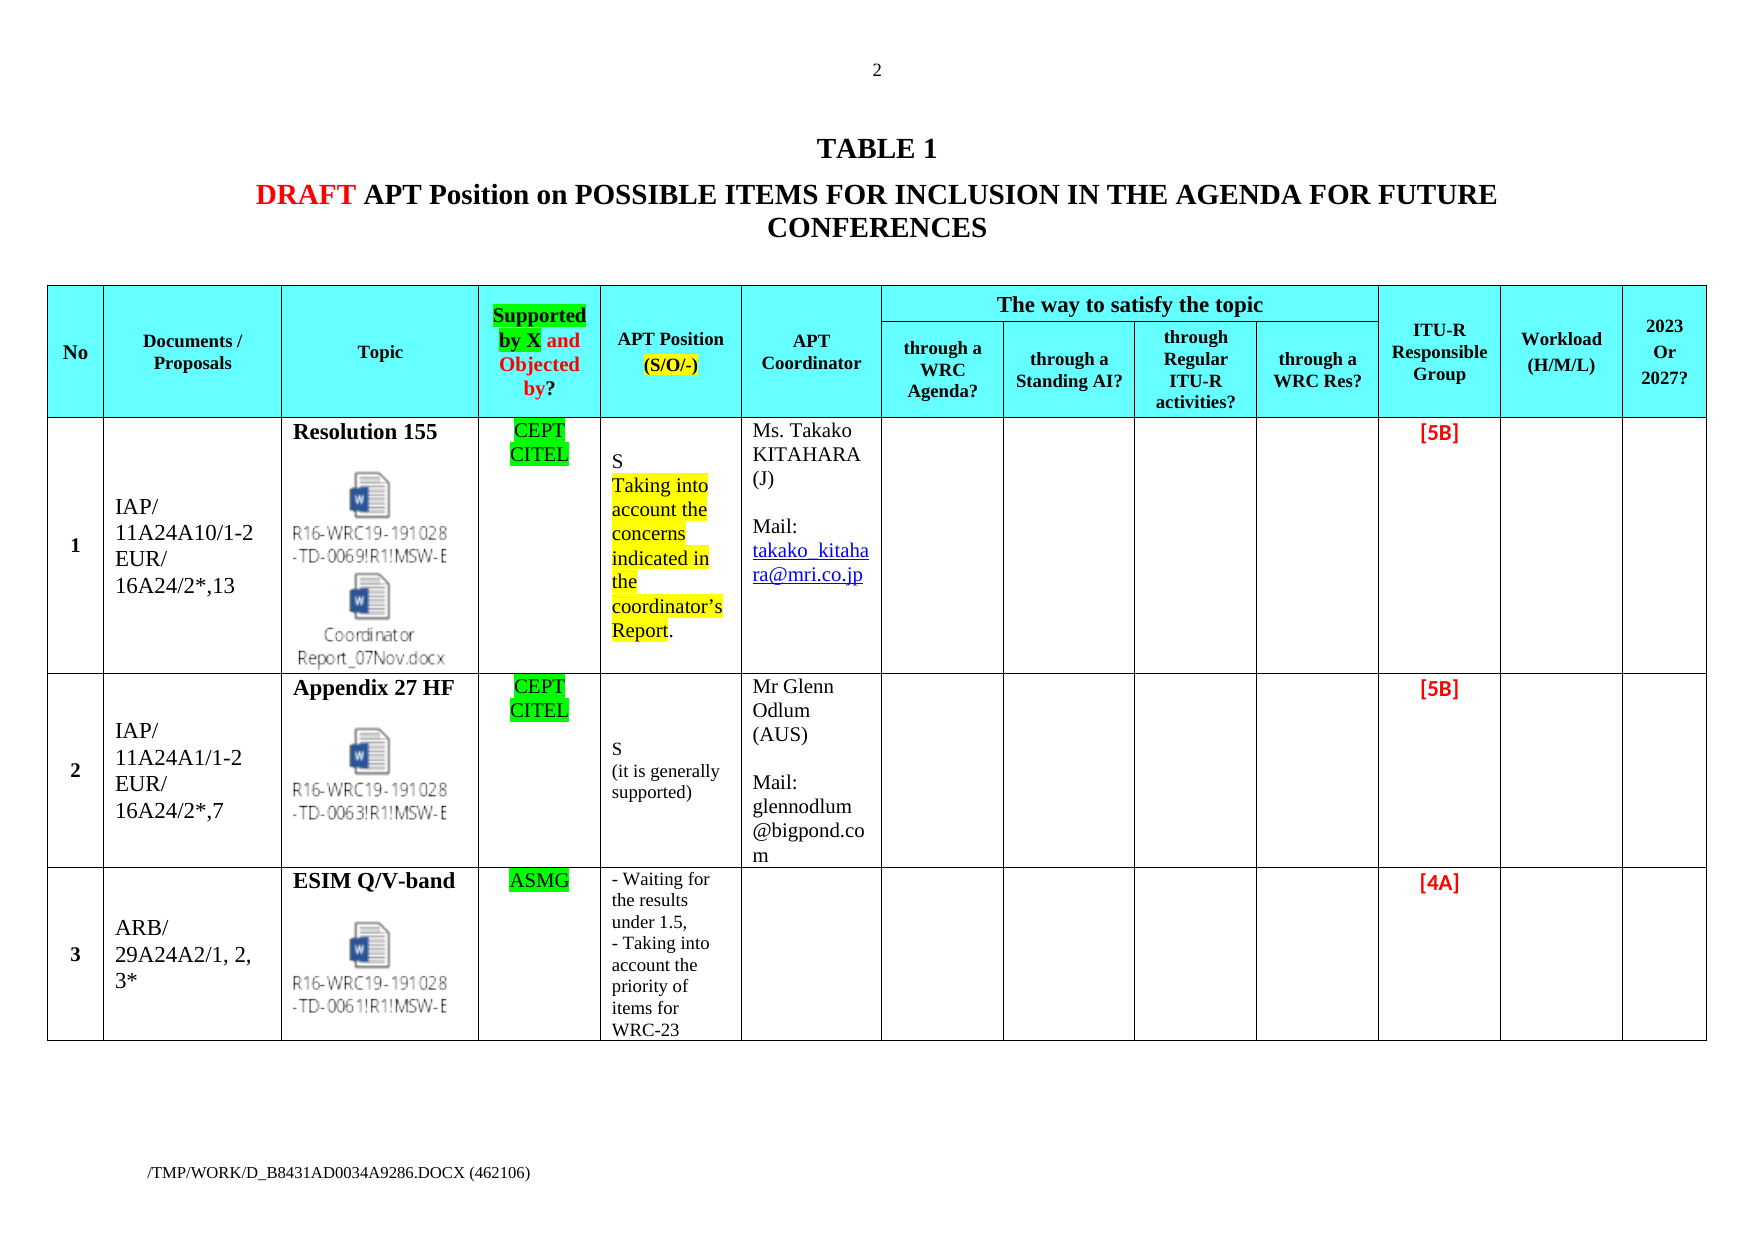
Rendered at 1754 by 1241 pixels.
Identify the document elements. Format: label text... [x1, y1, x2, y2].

table_cell 3 [48, 868, 103, 1040]
table_cell [1623, 868, 1706, 1040]
table_cell ARB/29A24A2/1, 2, 3* [104, 868, 281, 1040]
table_cell [882, 418, 1003, 673]
table_cell [1004, 674, 1134, 867]
table_header The way to satisfy the topic [882, 286, 1378, 321]
table_cell [1135, 674, 1256, 867]
table_header ITU-R Responsible Group [1379, 286, 1500, 417]
table_cell through Regular ITU-R activities? [1135, 322, 1256, 417]
table_cell [1501, 674, 1622, 867]
table_cell S Taking into account the concerns indicated in the coordinator’s Report. [601, 418, 741, 673]
table_cell [1004, 418, 1134, 673]
table_cell [4A] [1379, 868, 1500, 1040]
table_header No [48, 286, 103, 417]
table_cell 1 [48, 418, 103, 673]
table_header Documents / Proposals [104, 286, 281, 417]
table_cell through a Standing AI? [1004, 322, 1134, 417]
text DRAFT APT Position on POSSIBLE ITEMS FOR INCLUSION IN THE AGENDA FOR FUTURE CONFERENCES [147, 177, 1607, 244]
table_header Workload (H/M/L) [1501, 286, 1622, 417]
table_cell IAP/11A24A10/1-2 EUR/16A24/2*,13 [104, 418, 281, 673]
table_cell through a WRC Res? [1257, 322, 1378, 417]
table_cell [1257, 674, 1378, 867]
table_cell Appendix 27 HF [282, 674, 478, 867]
table_cell [1257, 418, 1378, 673]
table_cell [882, 674, 1003, 867]
table_cell [742, 868, 881, 1040]
table_header Supported by X and Objected by? [479, 286, 600, 417]
table_cell IAP/11A24A1/1-2 EUR/16A24/2*,7 [104, 674, 281, 867]
table_cell - Waiting for the results under 1.5, - Taking into account the priority of items for WRC-23 [601, 868, 741, 1040]
table_cell Resolution 155 [282, 418, 478, 673]
table_cell [1135, 868, 1256, 1040]
table_cell [1623, 418, 1706, 673]
table_header APT Position (S/O/-) [601, 286, 741, 417]
table_cell through a WRC Agenda? [882, 322, 1003, 417]
table_cell [1501, 868, 1622, 1040]
table_cell CEPT CITEL [479, 674, 600, 867]
table_cell [882, 868, 1003, 1040]
table_cell Mr Glenn Odlum (AUS) Mail: glennodlum@bigpond.com [742, 674, 881, 867]
table_cell [1623, 674, 1706, 867]
table_cell ESIM Q/V-band [282, 868, 478, 1040]
table_cell 2 [48, 674, 103, 867]
table_header APT Coordinator [742, 286, 881, 417]
table_header 2023 Or 2027? [1623, 286, 1706, 417]
table_cell [5B] [1379, 418, 1500, 673]
table_cell S (it is generally supported) [601, 674, 741, 867]
table_cell [1501, 418, 1622, 673]
table_cell [5B] [1379, 674, 1500, 867]
table_cell [1135, 418, 1256, 673]
table_cell [1257, 868, 1378, 1040]
table_cell CEPT CITEL [479, 418, 600, 673]
table_cell Ms. Takako KITAHARA (J) Mail: takako_kitahara@mri.co.jp [742, 418, 881, 673]
table_cell [1004, 868, 1134, 1040]
table_header Topic [282, 286, 478, 417]
text TABLE 1 [147, 131, 1607, 164]
table_cell ASMG [479, 868, 600, 1040]
